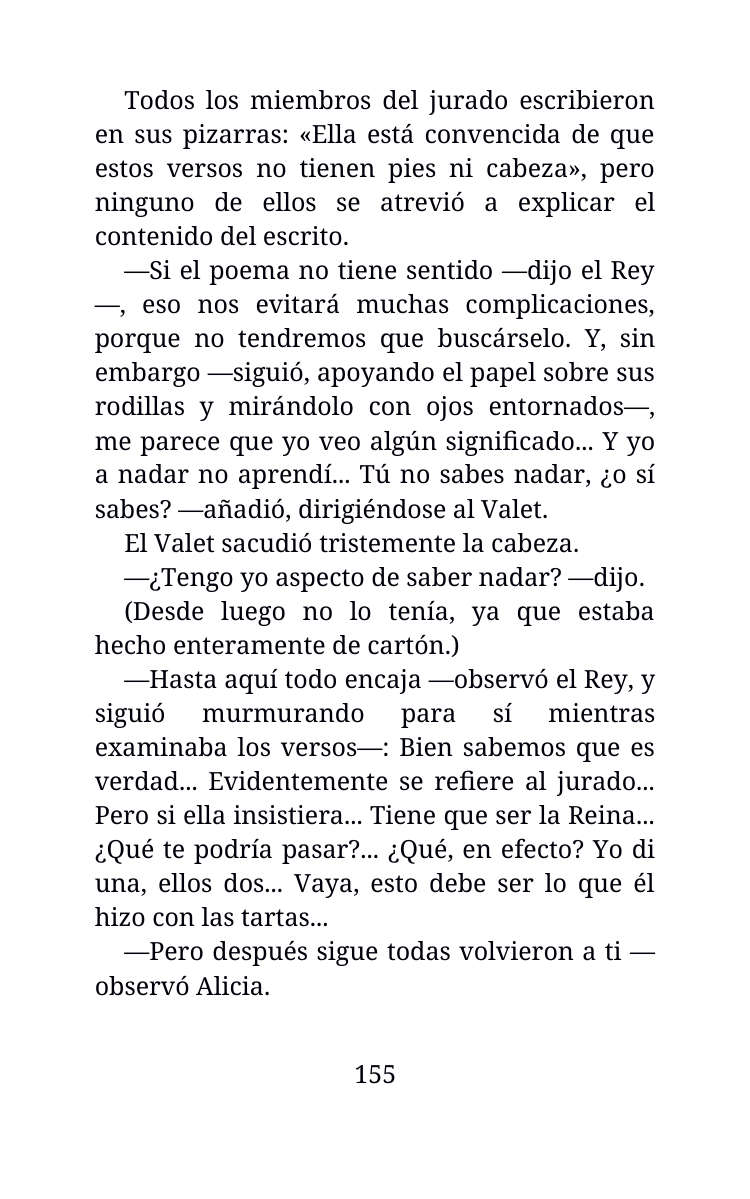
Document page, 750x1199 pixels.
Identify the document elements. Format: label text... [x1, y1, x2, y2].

text —¿Tengo yo aspecto de saber nadar? —dijo. [94, 559, 656, 593]
text —Pero después sigue todas volvieron a ti —observó Alicia. [94, 934, 656, 1002]
text —Si el poema no tiene sentido —dijo el Rey—, eso nos evitará muchas complicaciones, porque no tendremos que buscárselo. Y, sin embargo —siguió, apoyando el papel sobre sus rodillas y mirándolo con ojos entornados—, me parece que yo veo algún significado... Y yo a nadar no aprendí... Tú no sabes nadar, ¿o sí sabes? —añadió, dirigiéndose al Valet. [94, 253, 656, 525]
text El Valet sacudió tristemente la cabeza. [94, 525, 656, 559]
text (Desde luego no lo tenía, ya que estaba hecho enteramente de cartón.) [94, 593, 656, 662]
text Todos los miembros del jurado escribieron en sus pizarras: «Ella está convencida de que estos versos no tienen pies ni cabeza», pero ninguno de ellos se atrevió a explicar el contenido del escrito. [94, 82, 656, 253]
text —Hasta aquí todo encaja —observó el Rey, y siguió murmurando para sí mientras examinaba los versos—: Bien sabemos que es verdad... Evidentemente se refiere al jurado... Pero si ella insistiera... Tiene que ser la Reina... ¿Qué te podría pasar?... ¿Qué, en efecto? Yo di una, ellos dos... Vaya, esto debe ser lo que él hizo con las tartas... [94, 662, 656, 934]
